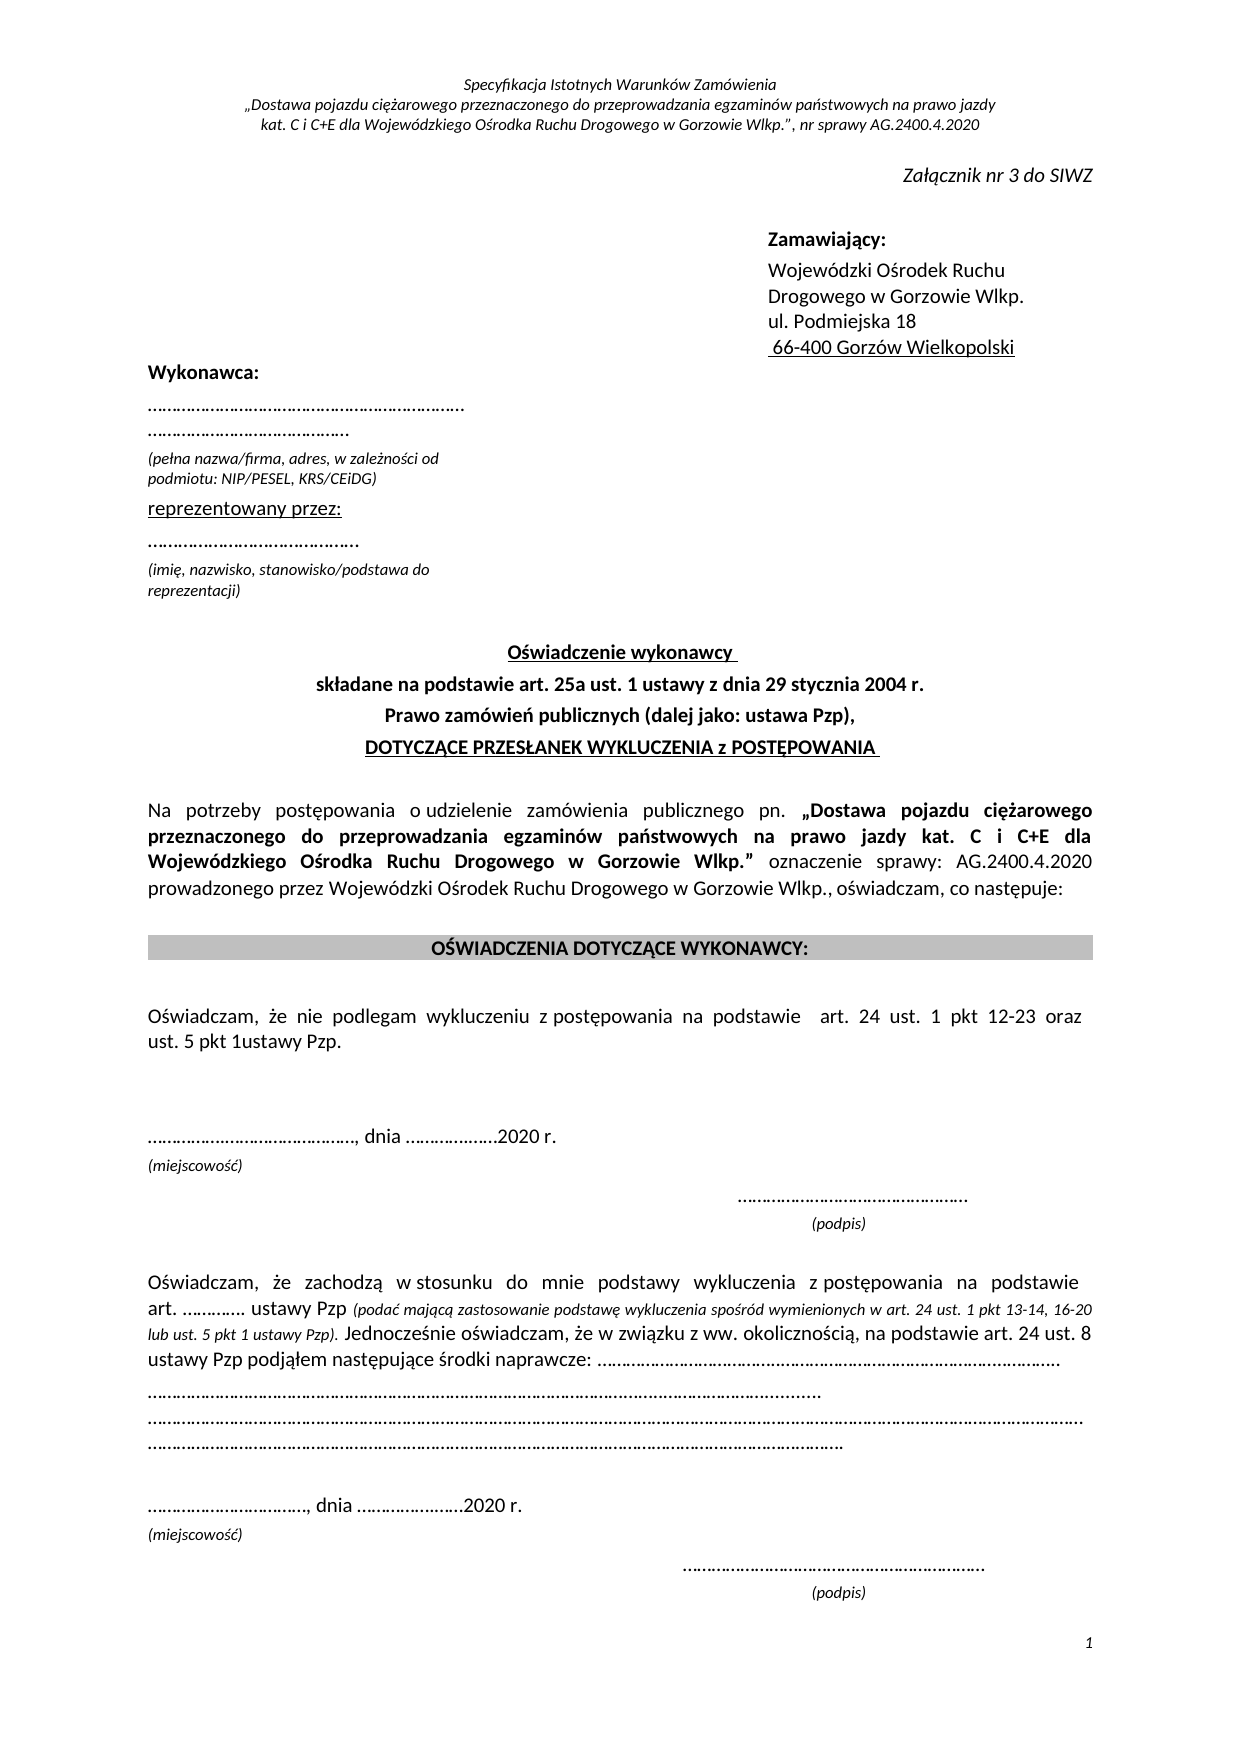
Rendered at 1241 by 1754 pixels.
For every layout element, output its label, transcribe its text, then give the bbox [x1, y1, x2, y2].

text (pełna nazwa/firma, adres, w zależności od podmiotu: NIP/PESEL, KRS/CEiDG) [148, 448, 472, 489]
text 66-400 Gorzów Wielkopolski [664, 334, 1093, 359]
text (podpis) [738, 1214, 1093, 1234]
text (miejscowość) [148, 1155, 1093, 1176]
text reprezentowany przez: [148, 495, 1093, 520]
text Załącznik nr 3 do SIWZ [148, 163, 1093, 188]
text Prawo zamówień publicznych (dalej jako: ustawa Pzp), [148, 703, 1093, 728]
text Wykonawca: [148, 359, 1093, 385]
text ………………………………………… [148, 1182, 1093, 1207]
text Oświadczam, że nie podlegam wykluczeniu z postępowania na podstawie art. 24 ust. 1 pkt 12-23 oraz ust. 5 pkt 1ustawy Pzp. [148, 1003, 1093, 1054]
text Oświadczam, że zachodzą w stosunku do mnie podstawy wykluczenia z postępowania na podstawie art. …………. ustawy Pzp (podać mającą zastosowanie podstawę wykluczenia spośród wymienionych w art. 24 ust. 1 pkt 13-14, 16-20 lub ust. 5 pkt 1 ustawy Pzp). Jednocześnie oświadczam, że w związku z ww. okolicznością, na podstawie art. 24 ust. 8 ustawy Pzp podjąłem następujące środki naprawcze: ………………………………..………………………………………..……….. [148, 1269, 1093, 1372]
text OŚWIADCZENIA DOTYCZĄCE WYKONAWCY: [148, 935, 1093, 960]
text (podpis) [738, 1583, 1093, 1603]
text Zamawiający: [664, 226, 1093, 251]
text (miejscowość) [148, 1524, 1093, 1545]
text …………….………………………, dnia ………….……2020 r. [148, 1124, 1093, 1149]
text ……………………………, dnia …………….……2020 r. [148, 1493, 1093, 1518]
text Drogowego w Gorzowie Wlkp. [664, 283, 1093, 308]
text ……………………………………………………………………………………………… [148, 391, 472, 442]
text (imię, nazwisko, stanowisko/podstawa do reprezentacji) [148, 559, 472, 600]
text DOTYCZĄCE PRZESŁANEK WYKLUCZENIA z POSTĘPOWANIA [148, 734, 1093, 760]
text Na potrzeby postępowania o udzielenie zamówienia publicznego pn. „Dostawa pojazdu ciężarowego przeznaczonego do przeprowadzania egzaminów państwowych na prawo jazdy kat. C i C+E dla Wojewódzkiego Ośrodka Ruchu Drogowego w Gorzowie Wlkp.” oznaczenie sprawy: AG.2400.4.2020 prowadzonego przez Wojewódzki Ośrodek Ruchu Drogowego w Gorzowie Wlkp., oświadczam, co następuje: [148, 798, 1093, 901]
text Oświadczenie wykonawcy [148, 639, 1093, 665]
text …………………………………… [148, 527, 472, 553]
text składane na podstawie art. 25a ust. 1 ustawy z dnia 29 stycznia 2004 r. [148, 671, 1093, 696]
text ……………………………………………………… [148, 1551, 1093, 1576]
text ul. Podmiejska 18 [664, 308, 1093, 334]
text ………………………………………………………………………………………...…..…………………...........……………………………………………………………………………………………………………………………………………………………………………………………………………………………………………………………………………………………………………. [148, 1378, 1093, 1455]
text Wojewódzki Ośrodek Ruchu [664, 258, 1093, 283]
